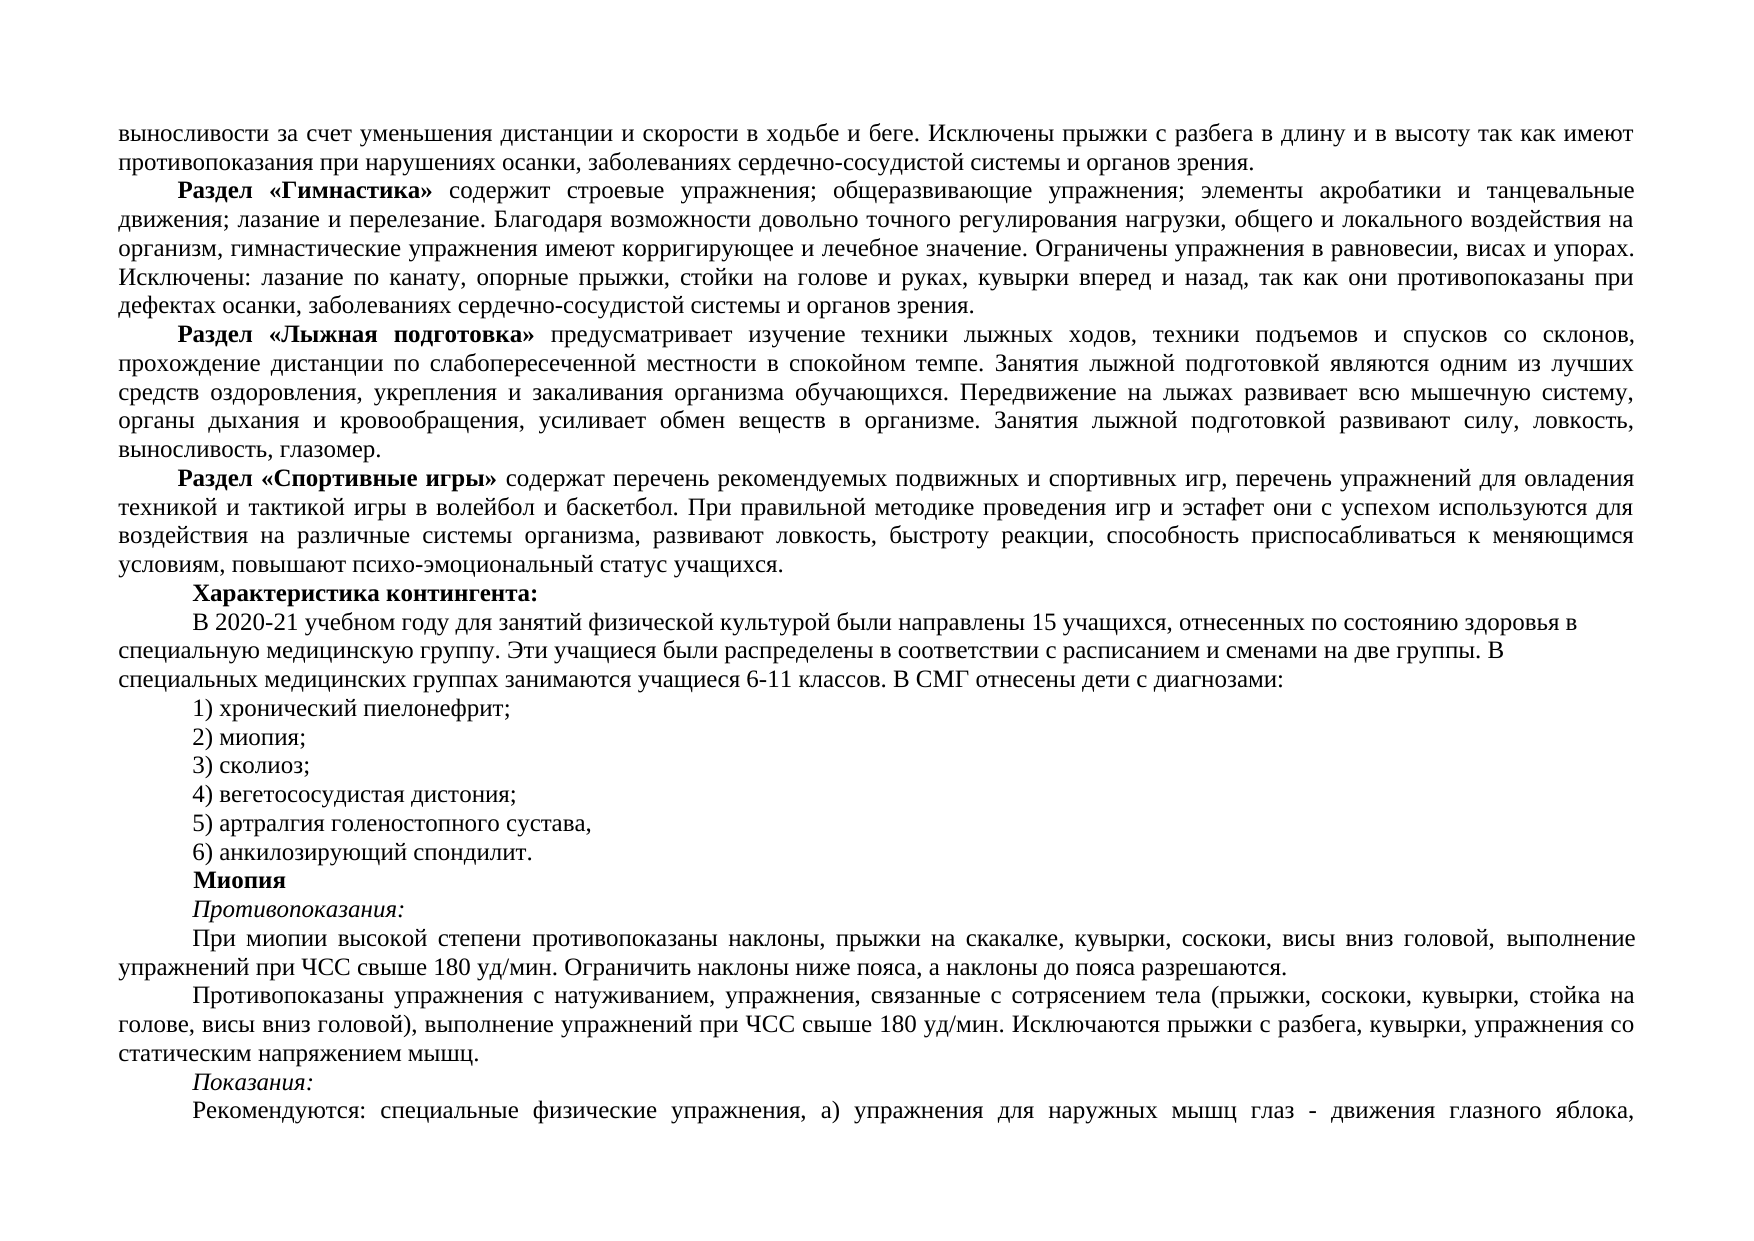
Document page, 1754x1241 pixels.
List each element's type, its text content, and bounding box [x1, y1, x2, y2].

text 6) анкилозирующий спондилит. [118, 837, 1636, 866]
text Раздел «Спортивные игры» содержат перечень рекомендуемых подвижных и спортивных игр, перечень упражнений для овладения техникой и тактикой игры в волейбол и баскетбол. При правильной методике проведения игр и эстафет они с успехом используются для воздействия на различные системы организма, развивают ловкость, быстроту реакции, способность приспосабливаться к меняющимся условиям, повышают психо-эмоциональный статус учащихся. [118, 463, 1636, 578]
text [118, 1096, 1636, 1124]
text 4) вегетососудистая дистония; [118, 779, 1636, 808]
text Миопия [118, 866, 1636, 894]
text Раздел «Лыжная подготовка» предусматривает изучение техники лыжных ходов, техники подъемов и спусков со склонов, прохождение дистанции по слабопересеченной местности в спокойном темпе. Занятия лыжной подготовкой являются одним из лучших средств оздоровления, укрепления и закаливания организма обучающихся. Передвижение на лыжах развивает всю мышечную систему, органы дыхания и кровообращения, усиливает обмен веществ в организме. Занятия лыжной подготовкой развивают силу, ловкость, выносливость, глазомер. [118, 319, 1636, 463]
text Характеристика контингента: [118, 578, 1636, 607]
text Противопоказаны упражнения с натуживанием, упражнения, связанные с сотрясением тела (прыжки, соскоки, кувырки, стойка на голове, висы вниз головой), выполнение упражнений при ЧСС свыше 180 уд/мин. Исключаются прыжки с разбега, кувырки, упражнения со статическим напряжением мышц. [118, 981, 1636, 1067]
text 3) сколиоз; [118, 751, 1636, 779]
text Показания: [118, 1067, 1636, 1096]
text В 2020-21 учебном году для занятий физической культурой были направлены 15 учащихся, отнесенных по состоянию здоровья в специальную медицинскую группу. Эти учащиеся были распределены в соответствии с расписанием и сменами на две группы. В специальных медицинских группах занимаются учащиеся 6-11 классов. В СМГ отнесены дети с диагнозами: [118, 607, 1636, 693]
text 2) миопия; [118, 722, 1636, 751]
text При миопии высокой степени противопоказаны наклоны, прыжки на скакалке, кувырки, соскоки, висы вниз головой, выполнение упражнений при ЧСС свыше 180 уд/мин. Ограничить наклоны ниже пояса, а наклоны до пояса разрешаются. [118, 923, 1636, 981]
text 5) артралгия голеностопного сустава, [118, 808, 1636, 837]
text Раздел «Гимнастика» содержит строевые упражнения; общеразвивающие упражнения; элементы акробатики и танцевальные движения; лазание и перелезание. Благодаря возможности довольно точного регулирования нагрузки, общего и локального воздействия на организм, гимнастические упражнения имеют корригирующее и лечебное значение. Ограничены упражнения в равновесии, висах и упорах. Исключены: лазание по канату, опорные прыжки, стойки на голове и руках, кувырки вперед и назад, так как они противопоказаны при дефектах осанки, заболеваниях сердечно-сосудистой системы и органов зрения. [118, 176, 1636, 319]
text Противопоказания: [118, 894, 1636, 923]
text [118, 118, 1636, 176]
text 1) хронический пиелонефрит; [118, 693, 1636, 722]
